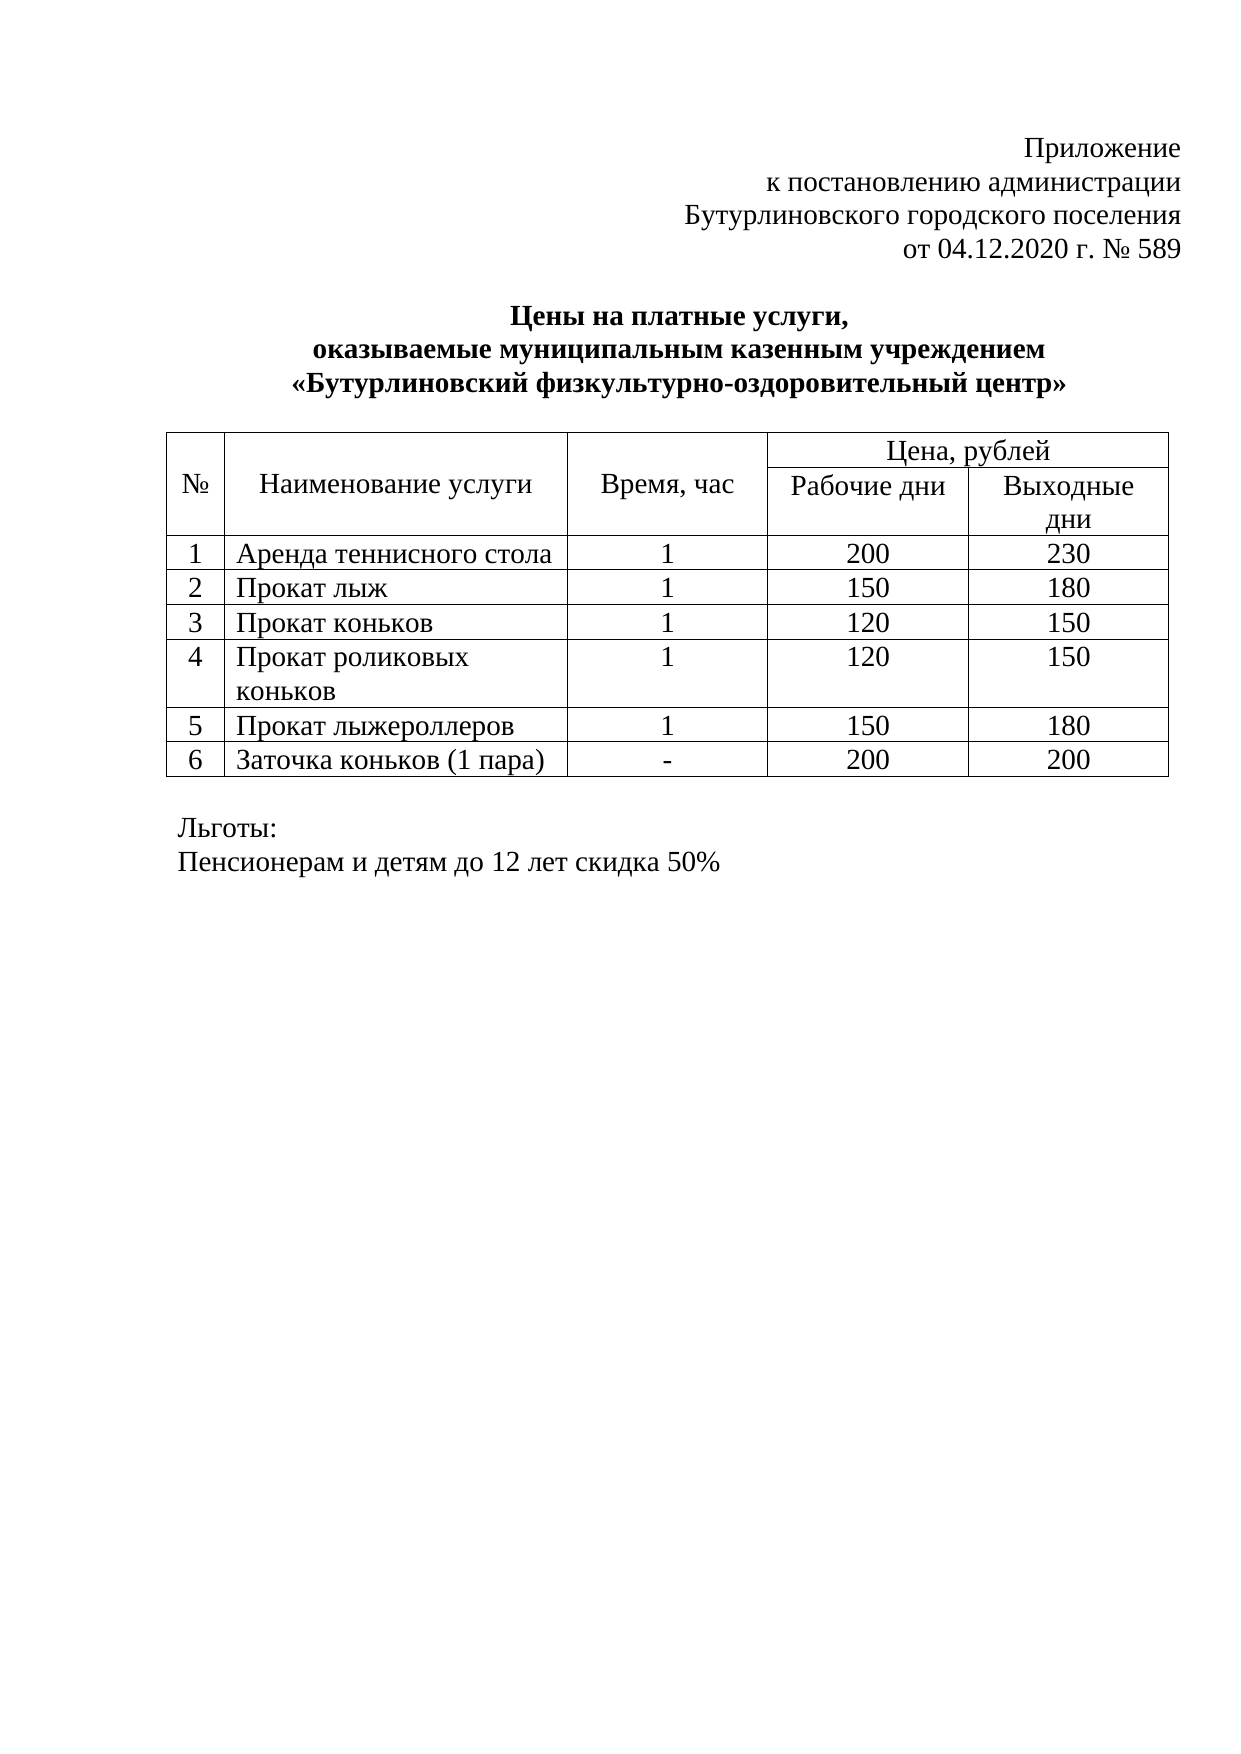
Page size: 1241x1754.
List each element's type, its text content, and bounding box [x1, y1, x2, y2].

table_cell 200 [768, 742, 968, 776]
table_cell - [568, 742, 767, 776]
table_cell Рабочие дни [768, 468, 968, 535]
table_cell 150 [969, 605, 1168, 638]
table_cell 1 [568, 570, 767, 604]
table_header Наименование услуги [225, 433, 567, 535]
table_cell 6 [167, 742, 224, 776]
text Бутурлиновского городского поселения [177, 197, 1181, 231]
table_cell 5 [167, 708, 224, 741]
text Льготы: [177, 810, 1181, 844]
table_cell 1 [167, 536, 224, 569]
table_cell 2 [167, 570, 224, 604]
table_cell 150 [768, 708, 968, 741]
table_header Цена, рублей [768, 433, 1168, 467]
table_header № [167, 433, 224, 535]
text к постановлению администрации [177, 164, 1181, 197]
text Цены на платные услуги, [177, 298, 1181, 331]
table_cell Выходные дни [969, 468, 1168, 535]
table_cell 1 [568, 605, 767, 638]
table_cell Прокат роликовых коньков [225, 640, 567, 707]
text оказываемые муниципальным казенным учреждением [177, 331, 1181, 365]
table_cell 200 [768, 536, 968, 569]
table_cell 200 [969, 742, 1168, 776]
table_cell 1 [568, 708, 767, 741]
table_header Время, час [568, 433, 767, 535]
table_cell 1 [568, 640, 767, 707]
table_cell 180 [969, 708, 1168, 741]
table_cell 120 [768, 605, 968, 638]
table_cell 230 [969, 536, 1168, 569]
text от 04.12.2020 г. № 589 [177, 231, 1181, 264]
table_cell 150 [768, 570, 968, 604]
table_cell 1 [568, 536, 767, 569]
text Пенсионерам и детям до 12 лет скидка 50% [177, 844, 1181, 877]
table_cell 3 [167, 605, 224, 638]
text «Бутурлиновский физкультурно-оздоровительный центр» [177, 365, 1181, 398]
table_cell Прокат лыж [225, 570, 567, 604]
table_cell 4 [167, 640, 224, 707]
table_cell 150 [969, 640, 1168, 707]
table_cell Аренда теннисного стола [225, 536, 567, 569]
table_cell Прокат коньков [225, 605, 567, 638]
table_cell 120 [768, 640, 968, 707]
table_cell 180 [969, 570, 1168, 604]
table_cell Прокат лыжероллеров [225, 708, 567, 741]
text Приложение [177, 130, 1181, 164]
table_cell Заточка коньков (1 пара) [225, 742, 567, 776]
